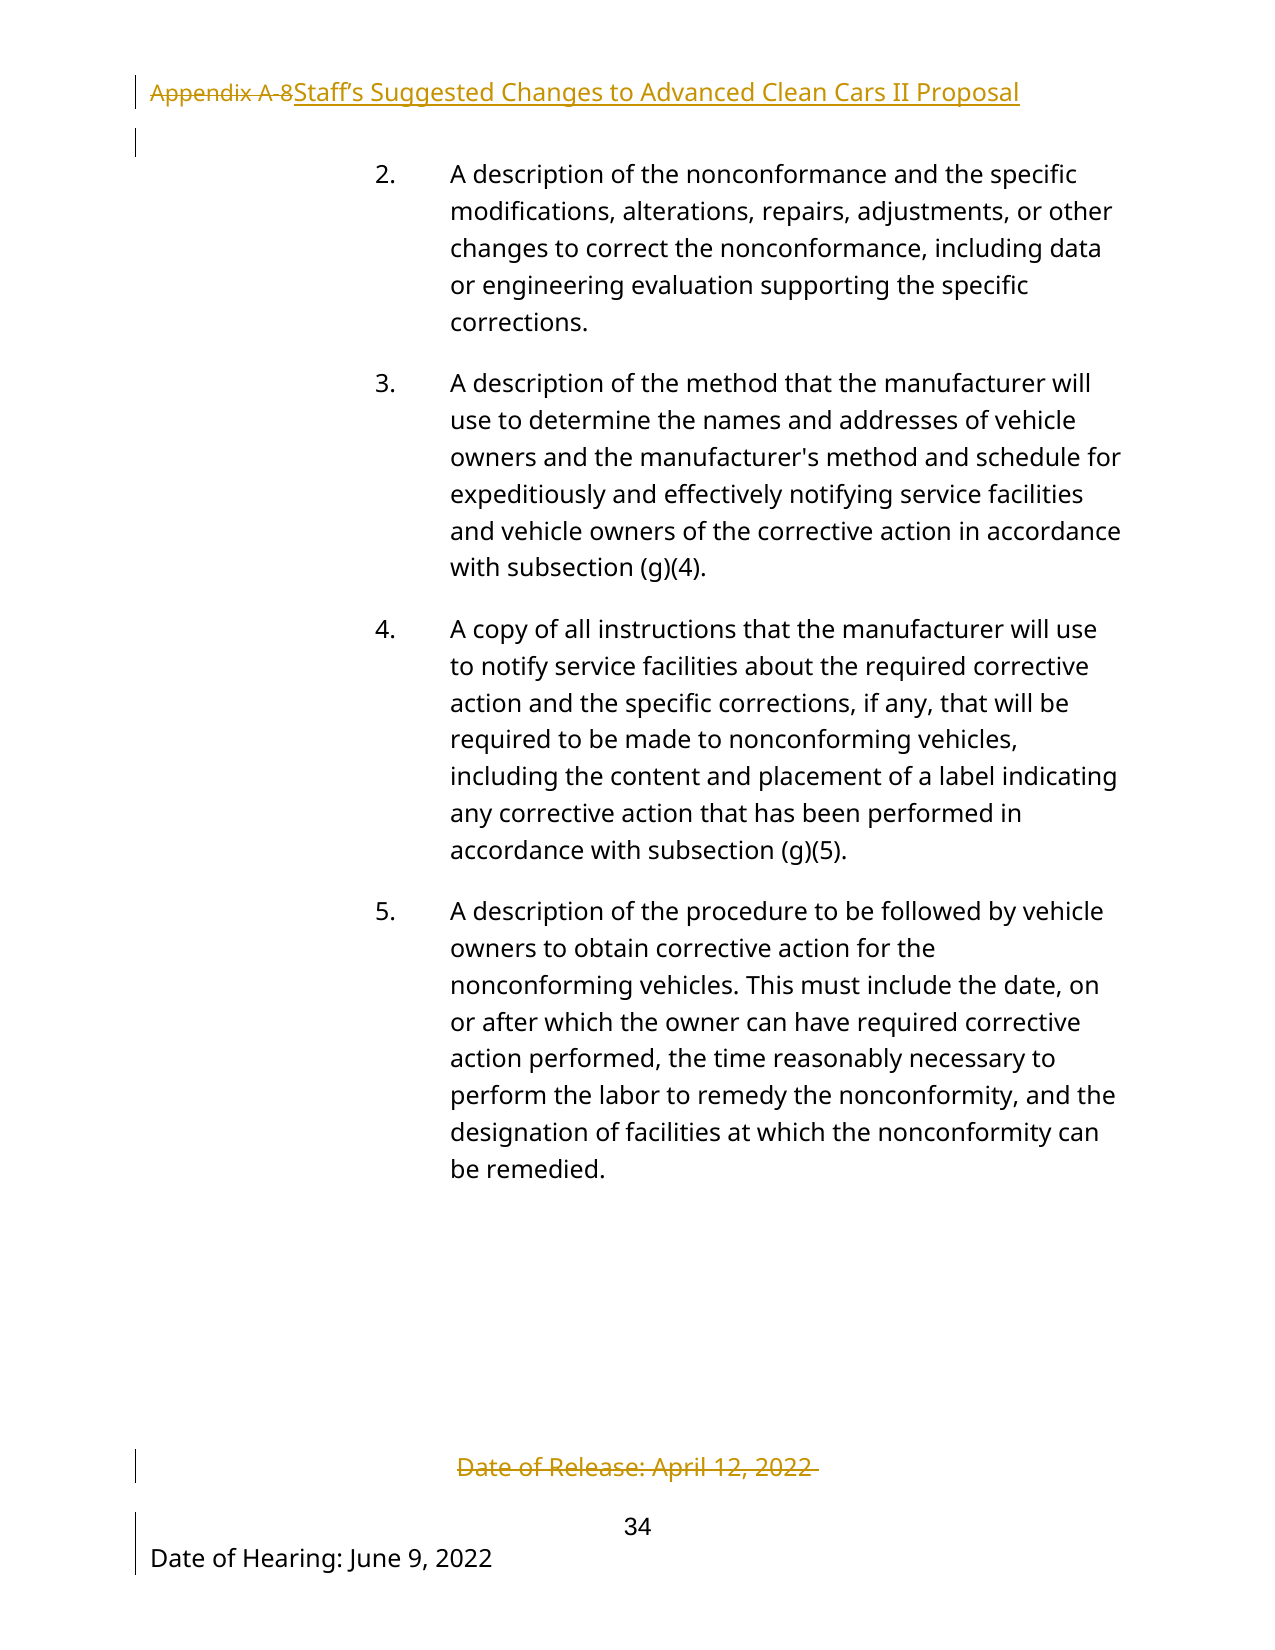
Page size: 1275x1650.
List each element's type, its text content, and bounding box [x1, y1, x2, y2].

subtitle A description of the procedure to be followed by vehicle owners to obtain corrective action for the nonconforming vehicles. This must include the date, on or after which the owner can have required corrective action performed, the time reasonably necessary to perform the labor to remedy the nonconformity, and the designation of facilities at which the nonconformity can be remedied. [375, 894, 1125, 1186]
subtitle A copy of all instructions that the manufacturer will use to notify service facilities about the required corrective action and the specific corrections, if any, that will be required to be made to nonconforming vehicles, including the content and placement of a label indicating any corrective action that has been performed in accordance with subsection (g)(5). [375, 612, 1125, 866]
subtitle A description of the nonconformance and the specific modifications, alterations, repairs, adjustments, or other changes to correct the nonconformance, including data or engineering evaluation supporting the specific corrections. [375, 157, 1125, 338]
subtitle A description of the method that the manufacturer will use to determine the names and addresses of vehicle owners and the manufacturer's method and schedule for expeditiously and effectively notifying service facilities and vehicle owners of the corrective action in accordance with subsection (g)(4). [375, 366, 1125, 584]
